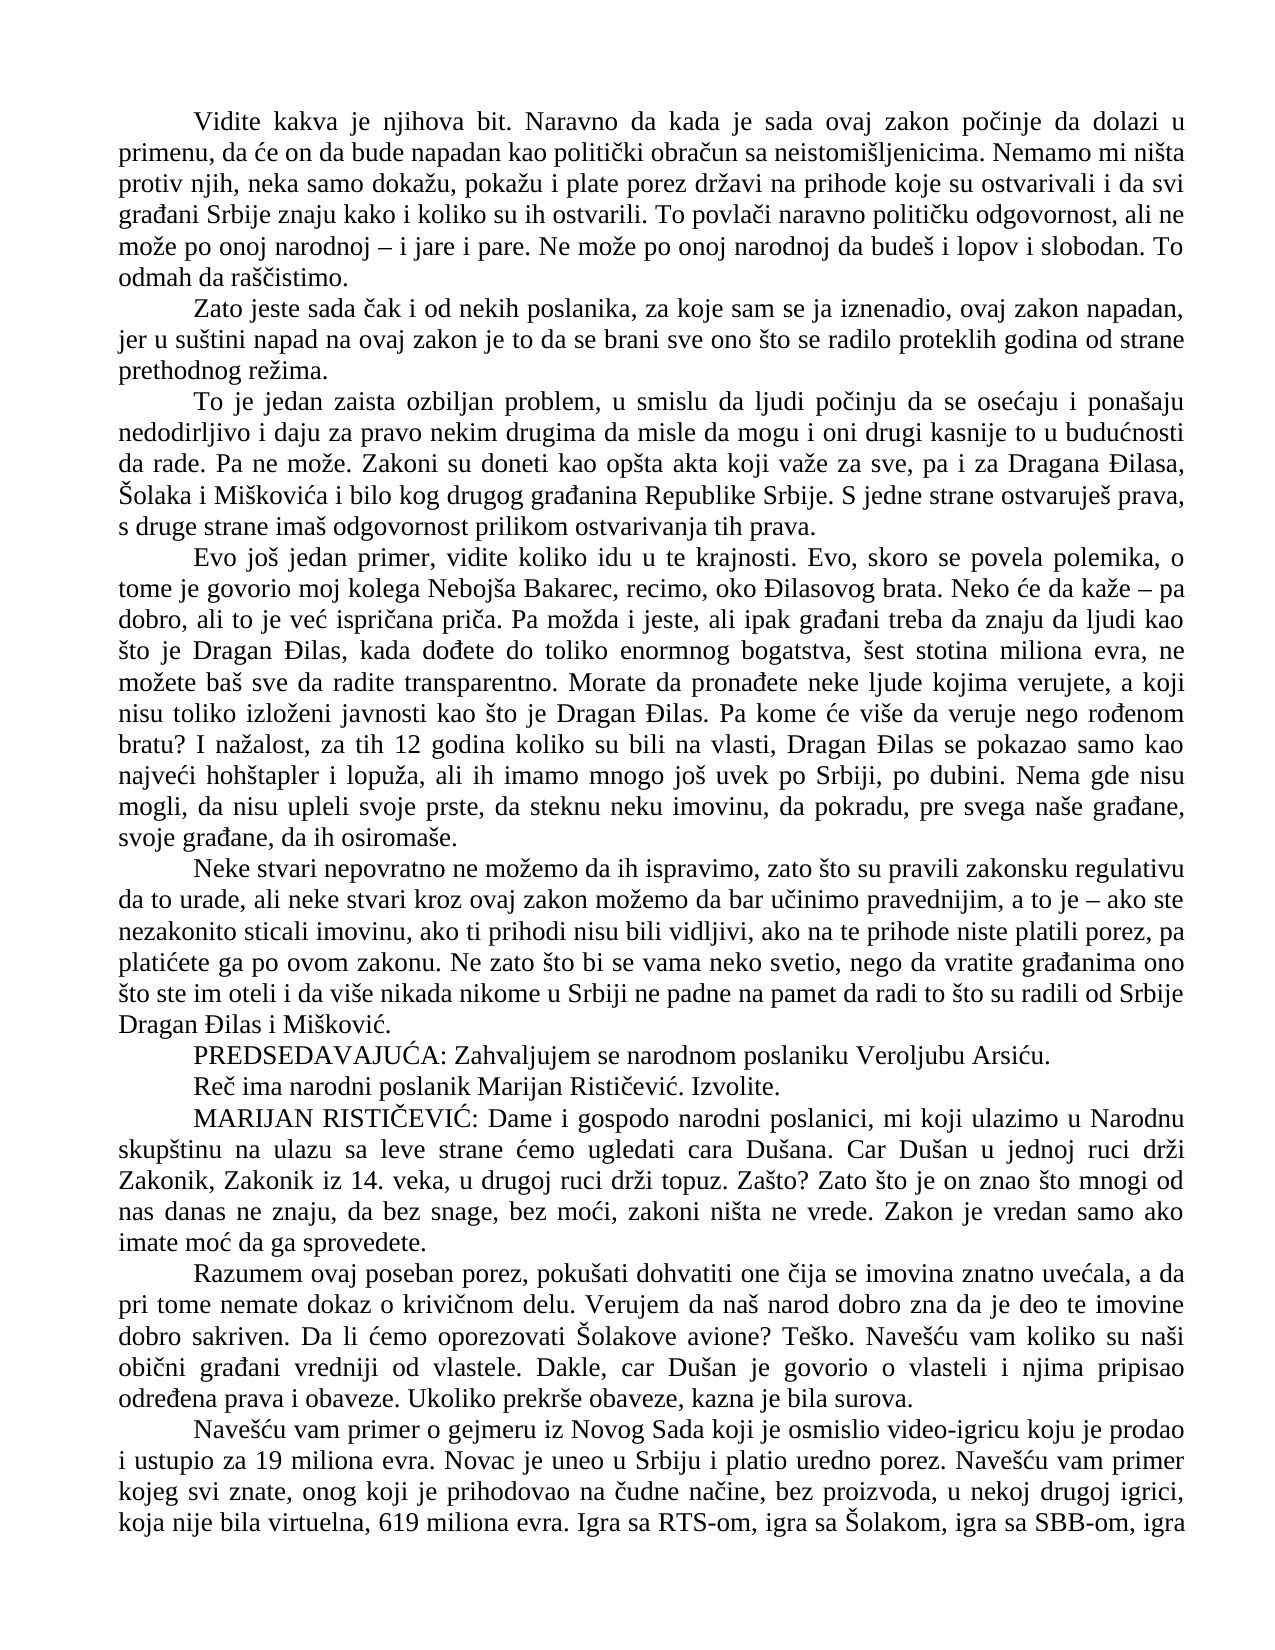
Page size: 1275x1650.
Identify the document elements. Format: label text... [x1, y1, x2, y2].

text Reč ima narodni poslanik Marijan Rističević. Izvolite. [118, 1071, 1186, 1102]
text Razumem ovaj poseban porez, pokušati dohvatiti one čija se imovina znatno uvećala, a da pri tome nemate dokaz o krivičnom delu. Verujem da naš narod dobro zna da je deo te imovine dobro sakriven. Da li ćemo oporezovati Šolakove avione? Teško. Navešću vam koliko su naši obični građani vredniji od vlastele. Dakle, car Dušan je govorio o vlasteli i njima pripisao određena prava i obaveze. Ukoliko prekrše obaveze, kazna je bila surova. [118, 1257, 1186, 1413]
text Zato jeste sada čak i od nekih poslanika, za koje sam se ja iznenadio, ovaj zakon napadan, jer u suštini napad na ovaj zakon je to da se brani sve ono što se radilo proteklih godina od strane prethodnog režima. [118, 292, 1186, 385]
text Neke stvari nepovratno ne možemo da ih ispravimo, zato što su pravili zakonsku regulativu da to urade, ali neke stvari kroz ovaj zakon možemo da bar učinimo pravednijim, a to je – ako ste nezakonito sticali imovinu, ako ti prihodi nisu bili vidljivi, ako na te prihode niste platili porez, pa platićete ga po ovom zakonu. Ne zato što bi se vama neko svetio, nego da vratite građanima ono što ste im oteli i da više nikada nikome u Srbiji ne padne na pamet da radi to što su radili od Srbije Dragan Đilas i Mišković. [118, 852, 1186, 1039]
text To je jedan zaista ozbiljan problem, u smislu da ljudi počinju da se osećaju i ponašaju nedodirljivo i daju za pravo nekim drugima da misle da mogu i oni drugi kasnije to u budućnosti da rade. Pa ne može. Zakoni su doneti kao opšta akta koji važe za sve, pa i za Dragana Đilasa, Šolaka i Miškovića i bilo kog drugog građanina Republike Srbije. S jedne strane ostvaruješ prava, s druge strane imaš odgovornost prilikom ostvarivanja tih prava. [118, 385, 1186, 541]
text MARIJAN RISTIČEVIĆ: Dame i gospodo narodni poslanici, mi koji ulazimo u Narodnu skupštinu na ulazu sa leve strane ćemo ugledati cara Dušana. Car Dušan u jednoj ruci drži Zakonik, Zakonik iz 14. veka, u drugoj ruci drži topuz. Zašto? Zato što je on znao što mnogi od nas danas ne znaju, da bez snage, bez moći, zakoni ništa ne vrede. Zakon je vredan samo ako imate moć da ga sprovedete. [118, 1102, 1186, 1257]
text Vidite kakva je njihova bit. Naravno da kada je sada ovaj zakon počinje da dolazi u primenu, da će on da bude napadan kao politički obračun sa neistomišljenicima. Nemamo mi ništa protiv njih, neka samo dokažu, pokažu i plate porez državi na prihode koje su ostvarivali i da svi građani Srbije znaju kako i koliko su ih ostvarili. To povlači naravno političku odgovornost, ali ne može po onoj narodnoj – i jare i pare. Ne može po onoj narodnoj da budeš i lopov i slobodan. To odmah da raščistimo. [118, 105, 1186, 292]
text PREDSEDAVAJUĆA: Zahvaljujem se narodnom poslaniku Veroljubu Arsiću. [118, 1039, 1186, 1071]
text Evo još jedan primer, vidite koliko idu u te krajnosti. Evo, skoro se povela polemika, o tome je govorio moj kolega Nebojša Bakarec, recimo, oko Đilasovog brata. Neko će da kaže – pa dobro, ali to je već ispričana priča. Pa možda i jeste, ali ipak građani treba da znaju da ljudi kao što je Dragan Đilas, kada dođete do toliko enormnog bogatstva, šest stotina miliona evra, ne možete baš sve da radite transparentno. Morate da pronađete neke ljude kojima verujete, a koji nisu toliko izloženi javnosti kao što je Dragan Đilas. Pa kome će više da veruje nego rođenom bratu? I nažalost, za tih 12 godina koliko su bili na vlasti, Dragan Đilas se pokazao samo kao najveći hohštapler i lopuža, ali ih imamo mnogo još uvek po Srbiji, po dubini. Nema gde nisu mogli, da nisu upleli svoje prste, da steknu neku imovinu, da pokradu, pre svega naše građane, svoje građane, da ih osiromaše. [118, 541, 1186, 852]
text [118, 1413, 1186, 1538]
